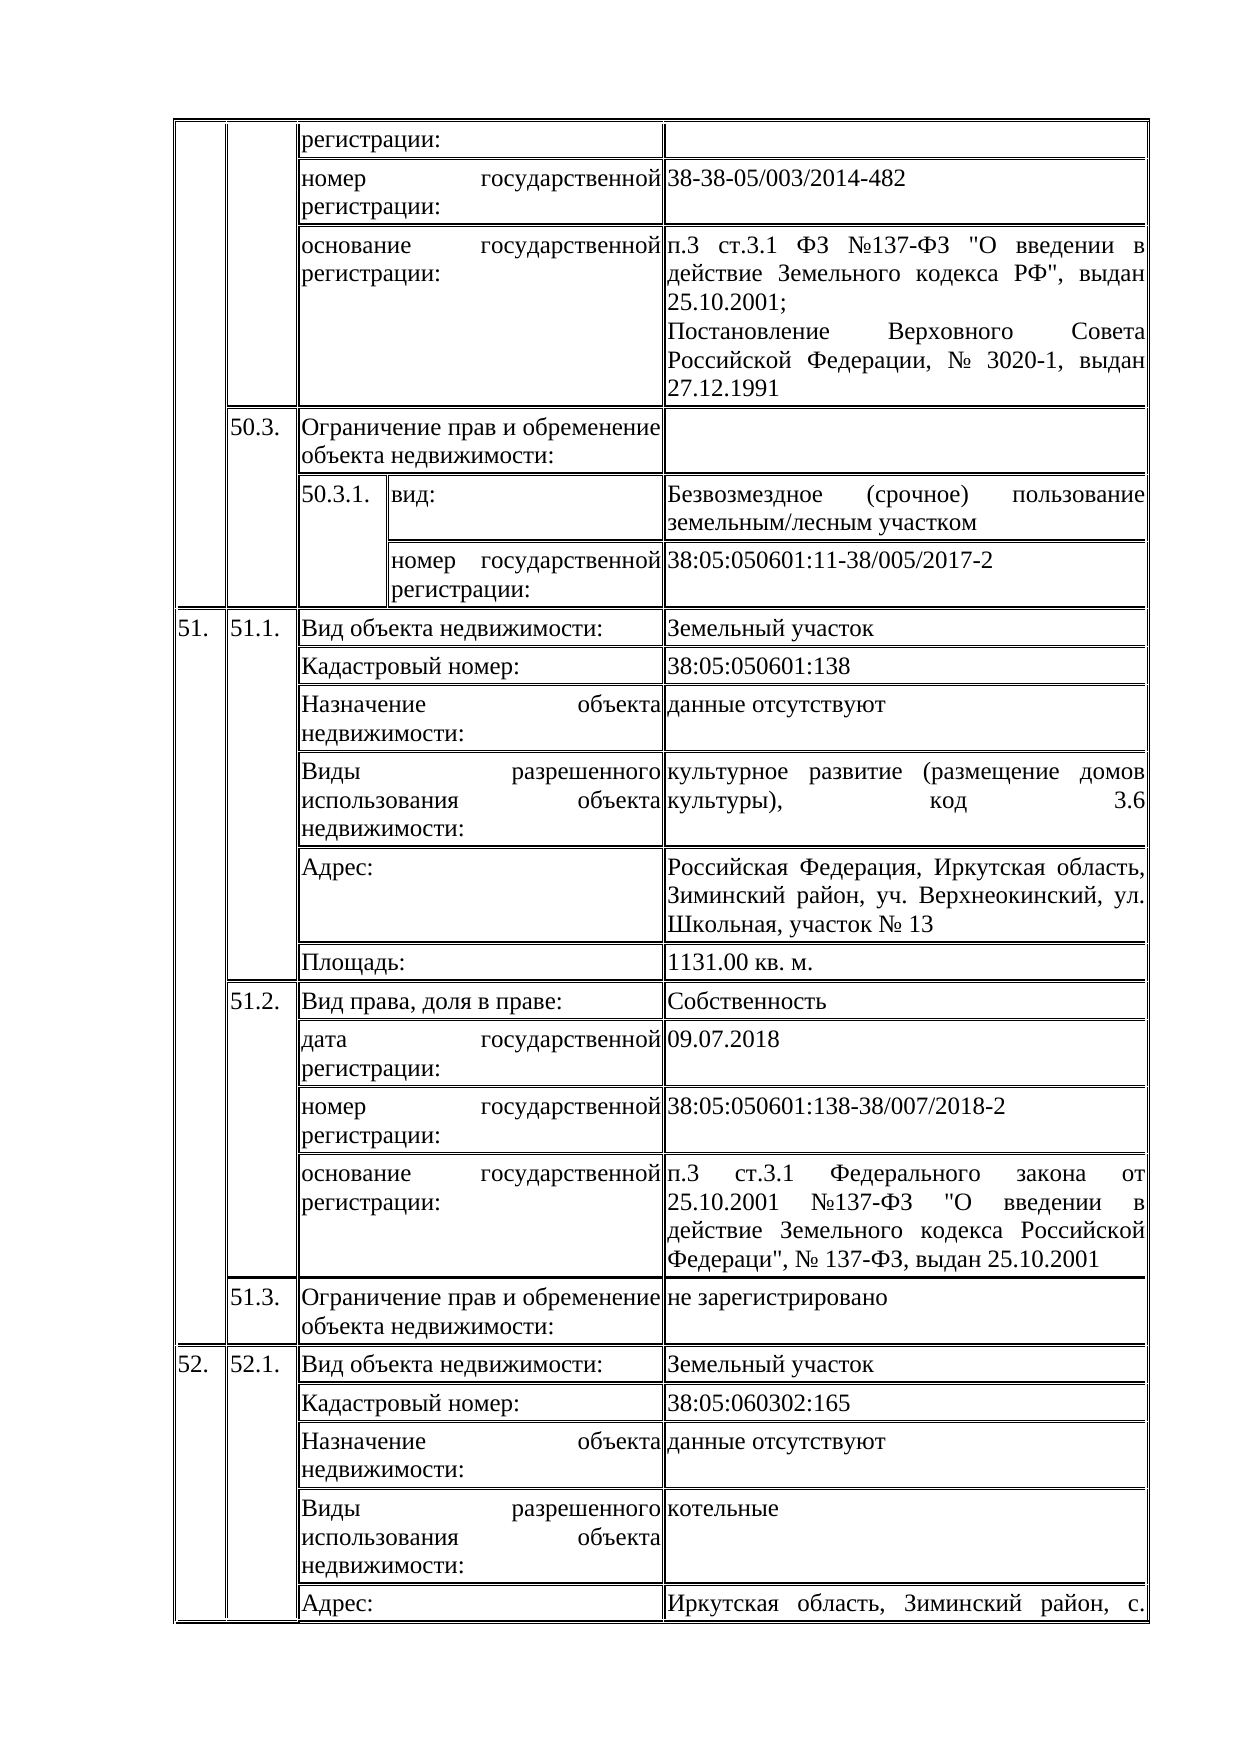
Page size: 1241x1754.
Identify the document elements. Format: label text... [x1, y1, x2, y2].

table_cell Российская Федерация, Иркутская область, Зиминский район, уч. Верхнеокинский, ул. Школьная, участок № 13 [666, 845, 1147, 941]
table_cell Вид права, доля в праве: [300, 983, 662, 1018]
table_cell 51.2. [228, 983, 296, 1276]
table_cell данные отсутствуют [664, 683, 1148, 750]
table_cell 09.07.2018 [664, 1018, 1148, 1084]
table_cell п.3 ст.3.1 ФЗ №137-ФЗ "О введении в действие Земельного кодекса РФ", выдан 25.10.2001; Постановление Верховного Совета Российской Федерации, № 3020-1, выдан 27.12.1991 [666, 223, 1147, 405]
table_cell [298, 120, 664, 156]
table_cell Ограничение прав и обременение объекта недвижимости: [300, 409, 662, 472]
table_cell Площадь: [300, 945, 662, 979]
table_cell 50.3. [228, 409, 296, 606]
table_cell Адрес: [298, 1582, 664, 1620]
table_cell основание государственной регистрации: [300, 227, 662, 405]
table_cell 1131.00 кв. м. [666, 941, 1147, 979]
table_cell 38:05:060302:165 [666, 1381, 1147, 1419]
table_cell Виды разрешенного использования объекта недвижимости: [300, 753, 662, 845]
table_cell Виды разрешенного использования объекта недвижимости: [300, 1490, 662, 1582]
table_cell Безвозмездное (срочное) пользование земельным/лесным участком [666, 472, 1147, 539]
table_cell 38-38-05/003/2014-482 [666, 156, 1147, 223]
table_cell Вид объекта недвижимости: [300, 610, 662, 644]
table_cell основание государственной регистрации: [300, 1155, 662, 1276]
table_cell Кадастровый номер: [300, 1385, 662, 1419]
table_cell Назначение объекта недвижимости: [300, 686, 662, 750]
table_cell Земельный участок [666, 606, 1147, 644]
table_cell культурное развитие (размещение домов культуры), код 3.6 [664, 750, 1148, 845]
table_cell номер государственной регистрации: [300, 1088, 662, 1152]
table_cell не зарегистрировано [666, 1276, 1147, 1343]
table_cell 21.03.2014 [664, 122, 1147, 156]
table_cell Адрес: [300, 849, 662, 941]
table_cell 38:05:050601:11-38/005/2017-2 [666, 539, 1147, 606]
table_cell 51.1. [228, 610, 296, 979]
table_cell Назначение объекта недвижимости: [300, 1423, 662, 1486]
table_cell 38:05:050601:138-38/007/2018-2 [666, 1085, 1147, 1152]
table_cell дата государственной регистрации: [300, 1021, 662, 1084]
table_cell 50.3.1. [300, 476, 386, 606]
table_cell Земельный участок [666, 1343, 1147, 1381]
table_cell Ограничение прав и обременение объекта недвижимости: [300, 1279, 662, 1343]
table_cell Собственность [666, 979, 1147, 1018]
table_cell [666, 405, 1147, 472]
table_cell номер государственной регистрации: [300, 160, 662, 223]
table_cell Вид объекта недвижимости: [300, 1347, 662, 1381]
table_cell 51. [176, 606, 225, 1343]
table_cell п.3 ст.3.1 Федерального закона от 25.10.2001 №137-ФЗ "О введении в действие Земельного кодекса Российской Федераци", № 137-ФЗ, выдан 25.10.2001 [664, 1152, 1148, 1276]
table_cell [664, 1582, 1147, 1620]
table_cell 52. [176, 1343, 227, 1620]
table_cell котельные [666, 1486, 1147, 1582]
table_cell данные отсутствуют [666, 1420, 1147, 1486]
table_cell 51.3. [228, 1279, 296, 1343]
table_cell 52.1. [227, 1343, 298, 1620]
table_cell Кадастровый номер: [300, 648, 662, 683]
table_cell вид: [389, 476, 662, 539]
table_cell 38:05:050601:138 [666, 645, 1147, 683]
table_cell номер государственной регистрации: [389, 543, 662, 606]
